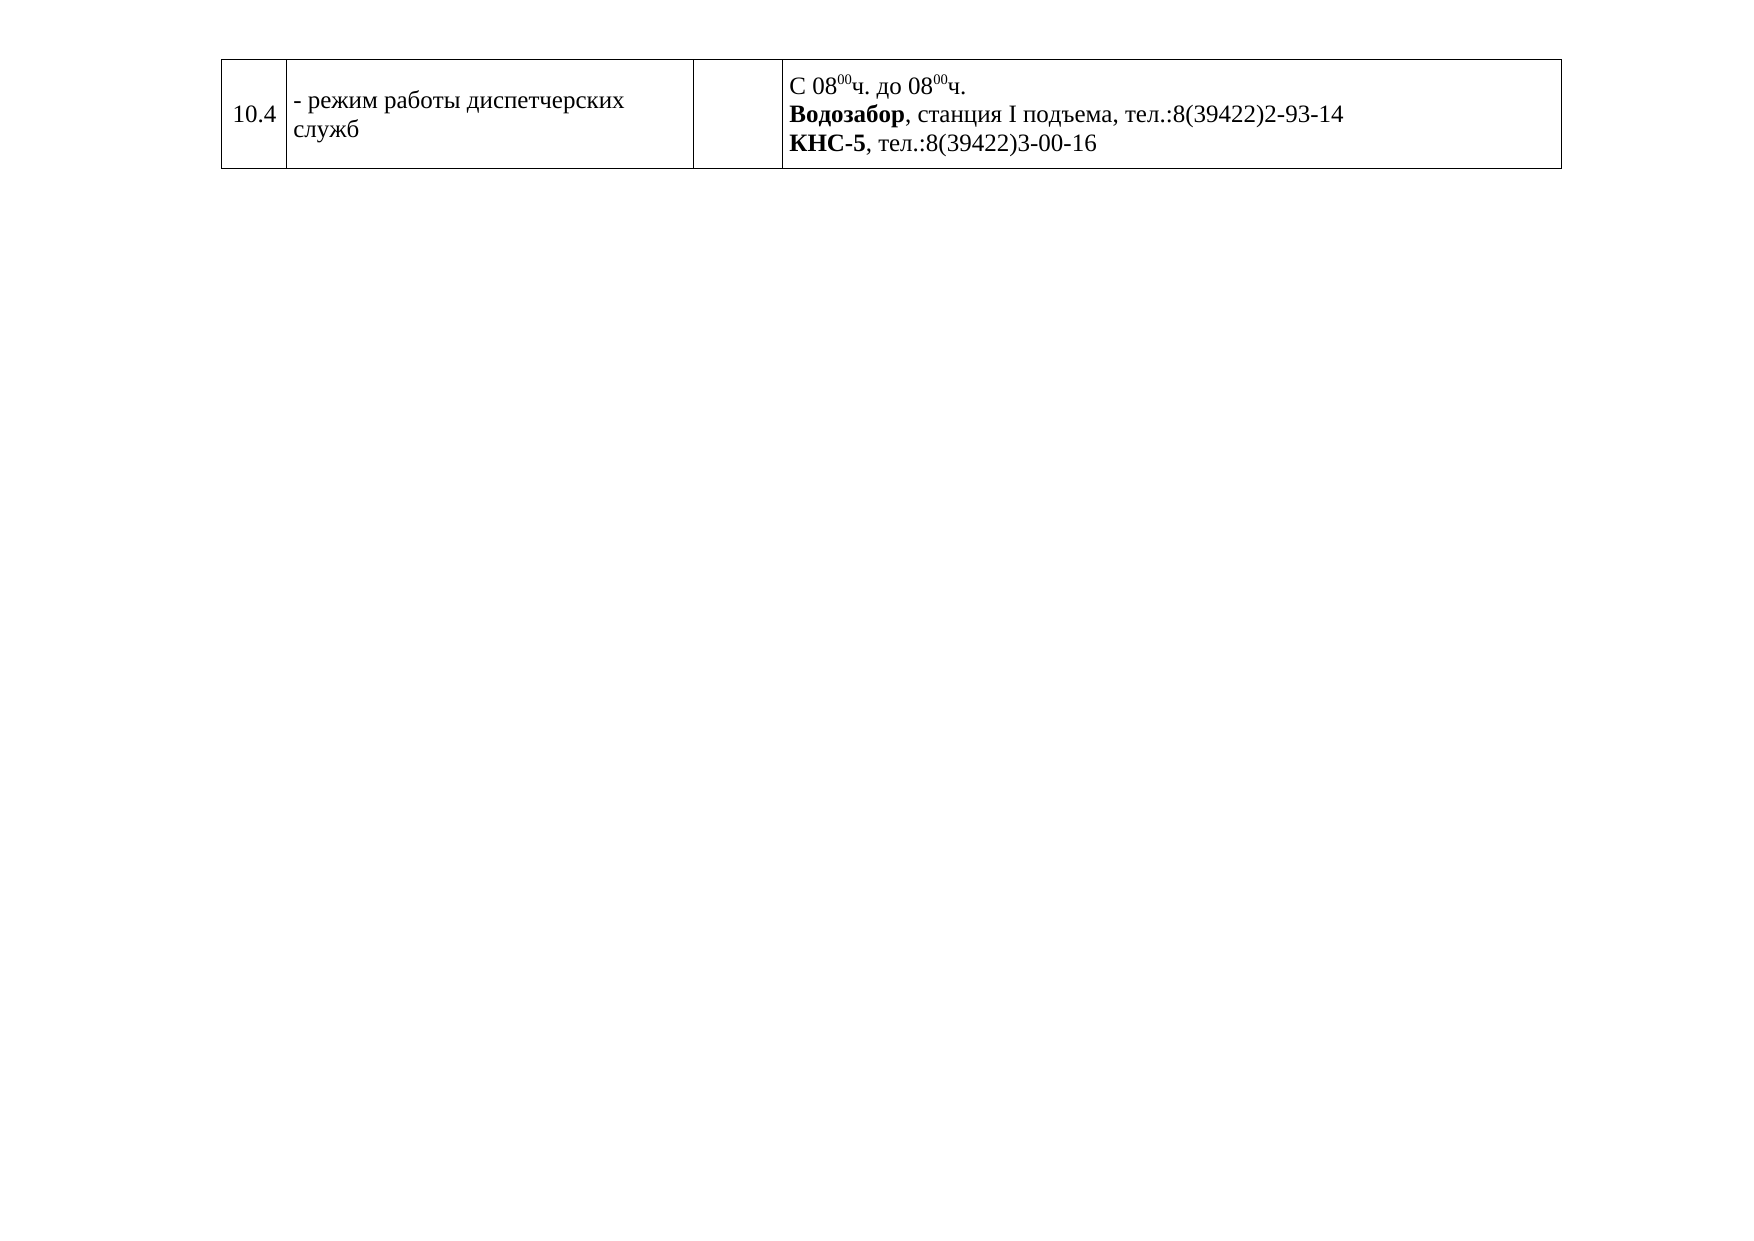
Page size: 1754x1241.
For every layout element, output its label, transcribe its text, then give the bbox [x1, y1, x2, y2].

table_cell 10.4 [222, 60, 286, 168]
table_cell [694, 60, 782, 168]
table_cell - режим работы диспетчерских служб [287, 60, 693, 168]
table_cell C 0800ч. до 0800ч. Водозабор, станция I подъема, тел.:8(39422)2-93-14 КНС-5, тел.:8(39422)3-00-16 [783, 60, 1561, 168]
